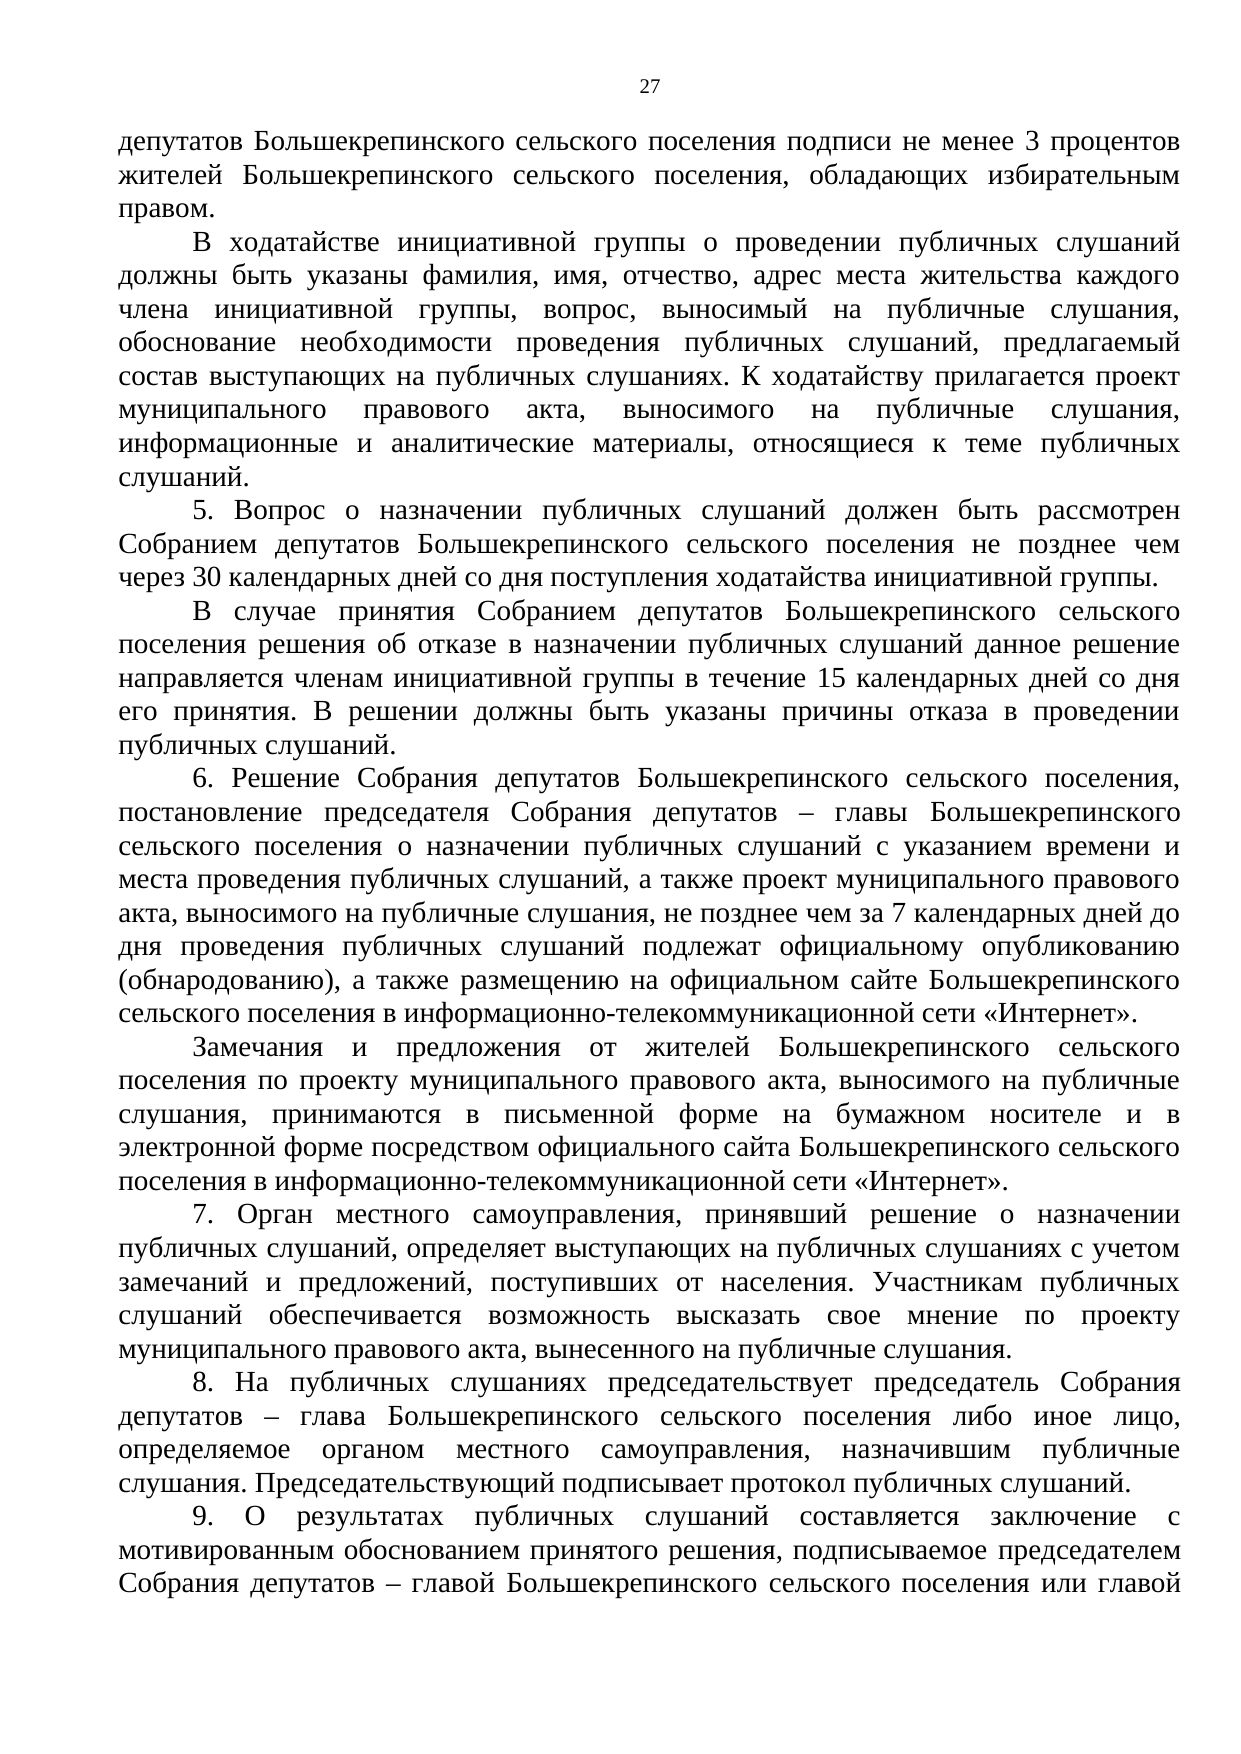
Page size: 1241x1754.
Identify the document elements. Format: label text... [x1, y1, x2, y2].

text 8. На публичных слушаниях председательствует председатель Собрания депутатов – глава Большекрепинского сельского поселения либо иное лицо, определяемое органом местного самоуправления, назначившим публичные слушания. Председательствующий подписывает протокол публичных слушаний. [118, 1364, 1181, 1498]
text В ходатайстве инициативной группы о проведении публичных слушаний должны быть указаны фамилия, имя, отчество, адрес места жительства каждого члена инициативной группы, вопрос, выносимый на публичные слушания, обоснование необходимости проведения публичных слушаний, предлагаемый состав выступающих на публичных слушаниях. К ходатайству прилагается проект муниципального правового акта, выносимого на публичные слушания, информационные и аналитические материалы, относящиеся к теме публичных слушаний. [118, 224, 1181, 492]
text 6. Решение Собрания депутатов Большекрепинского сельского поселения, постановление председателя Собрания депутатов – главы Большекрепинского сельского поселения о назначении публичных слушаний с указанием времени и места проведения публичных слушаний, а также проект муниципального правового акта, выносимого на публичные слушания, не позднее чем за 7 календарных дней до дня проведения публичных слушаний подлежат официальному опубликованию (обнародованию), а также размещению на официальном сайте Большекрепинского сельского поселения в информационно-телекоммуникационной сети «Интернет». [118, 761, 1181, 1029]
text В случае принятия Собранием депутатов Большекрепинского сельского поселения решения об отказе в назначении публичных слушаний данное решение направляется членам инициативной группы в течение 15 календарных дней со дня его принятия. В решении должны быть указаны причины отказа в проведении публичных слушаний. [118, 593, 1181, 761]
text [118, 1498, 1181, 1599]
text 7. Орган местного самоуправления, принявший решение о назначении публичных слушаний, определяет выступающих на публичных слушаниях с учетом замечаний и предложений, поступивших от населения. Участникам публичных слушаний обеспечивается возможность высказать свое мнение по проекту муниципального правового акта, вынесенного на публичные слушания. [118, 1197, 1181, 1364]
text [118, 123, 1181, 224]
text 5. Вопрос о назначении публичных слушаний должен быть рассмотрен Собранием депутатов Большекрепинского сельского поселения не позднее чем через 30 календарных дней со дня поступления ходатайства инициативной группы. [118, 492, 1181, 593]
text Замечания и предложения от жителей Большекрепинского сельского поселения по проекту муниципального правового акта, выносимого на публичные слушания, принимаются в письменной форме на бумажном носителе и в электронной форме посредством официального сайта Большекрепинского сельского поселения в информационно-телекоммуникационной сети «Интернет». [118, 1029, 1181, 1197]
